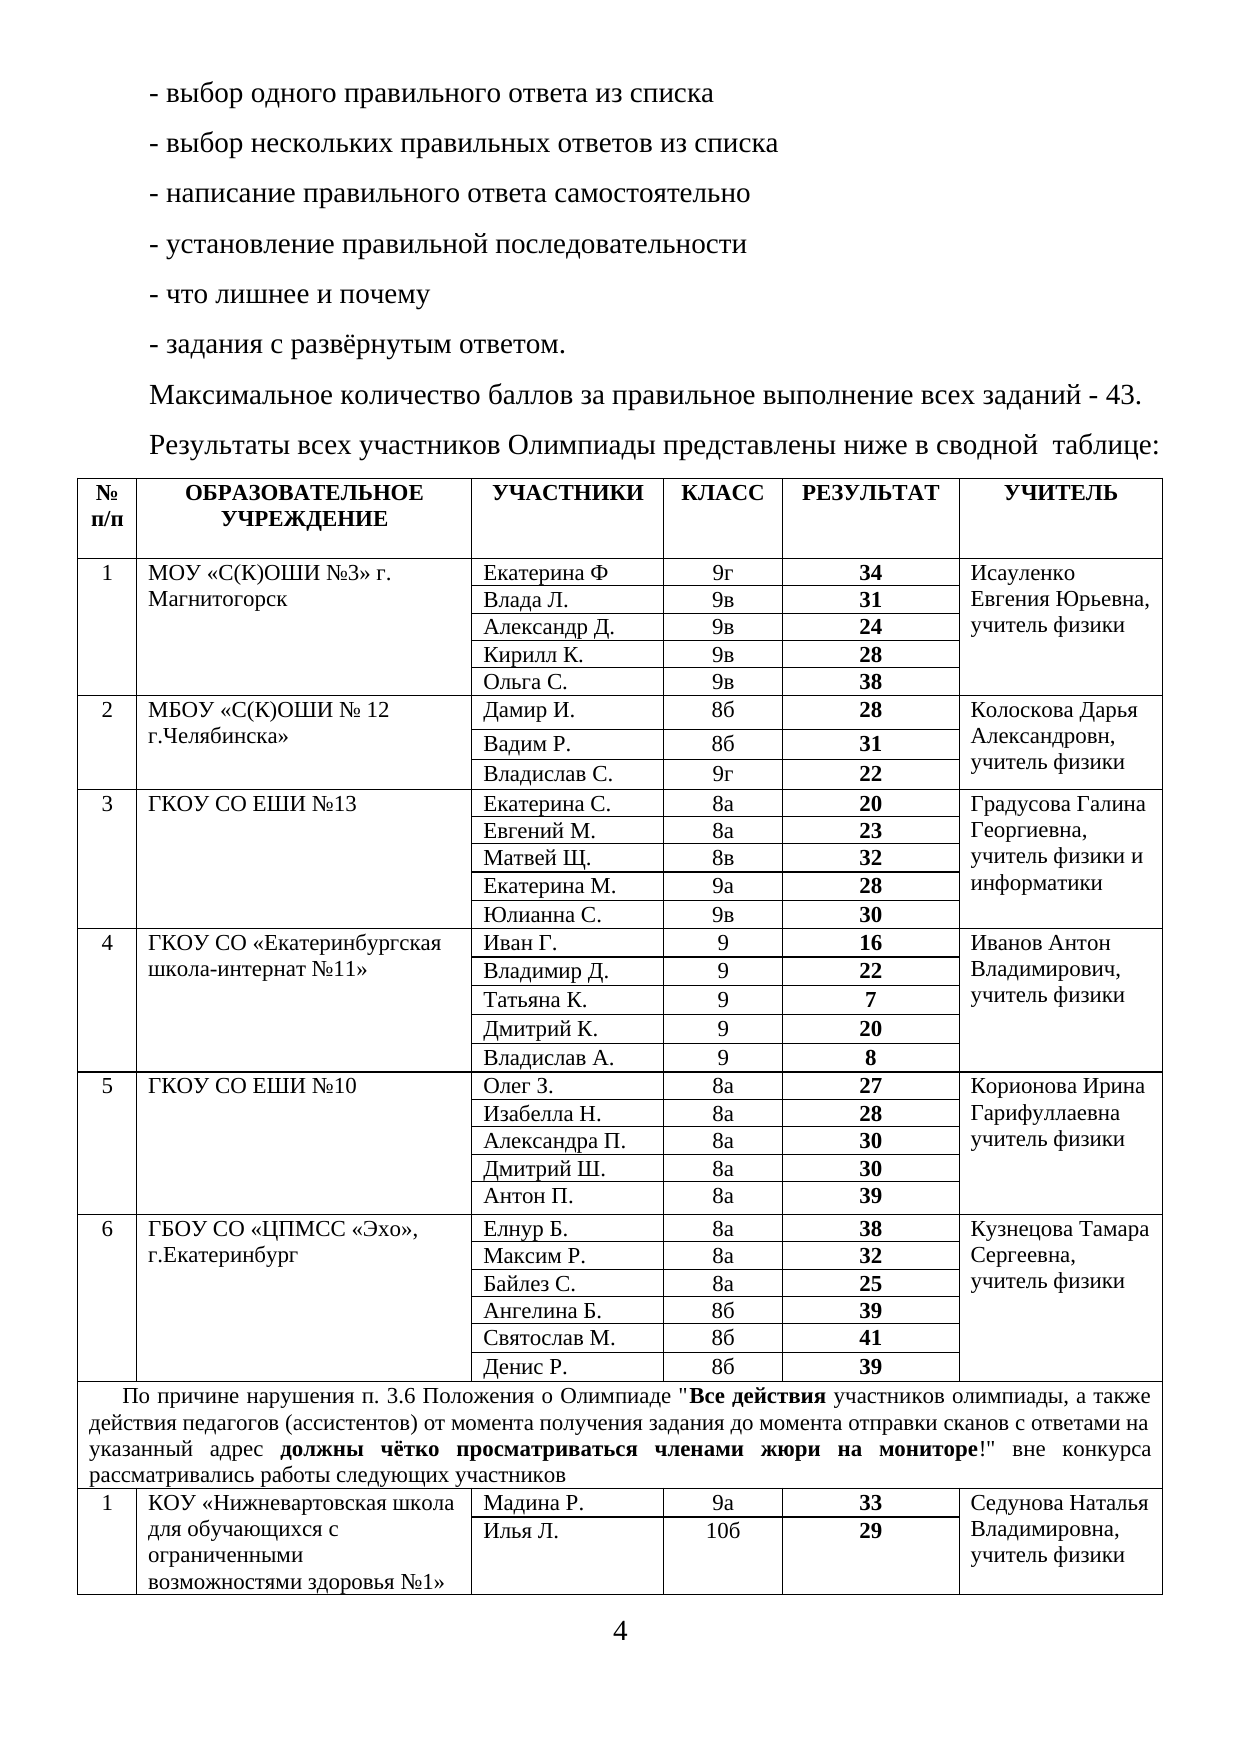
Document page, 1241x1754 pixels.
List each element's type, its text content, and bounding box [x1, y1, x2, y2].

table_cell Корионова Ирина Гарифуллаевна учитель физики [960, 1073, 1162, 1214]
table_cell 9в [664, 641, 782, 667]
table_cell 9 [664, 1015, 782, 1043]
table_cell Владислав А. [472, 1044, 663, 1071]
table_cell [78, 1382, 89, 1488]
table_cell 28 [783, 696, 959, 729]
table_cell 34 [783, 559, 959, 585]
table_cell Евгений М. [472, 817, 663, 843]
table_cell 22 [783, 958, 959, 985]
table_cell ГКОУ СО «Екатеринбургская школа-интернат №11» [137, 929, 471, 1071]
table_cell 24 [783, 614, 959, 640]
table_cell 8а [664, 1127, 782, 1154]
table_cell 28 [783, 873, 959, 899]
table_cell 2 [78, 696, 136, 788]
table_header № п/п [78, 479, 136, 558]
table_cell 6 [78, 1215, 136, 1381]
table_cell 9г [664, 760, 782, 788]
table_cell Екатерина Ф [472, 559, 663, 585]
table_cell Елнур Б. [472, 1215, 663, 1241]
table_cell Кирилл К. [472, 641, 663, 667]
table_cell 8а [664, 1242, 782, 1268]
table_cell 9в [664, 614, 782, 640]
text Результаты всех участников Олимпиады представлены ниже в сводной таблице: [75, 427, 1165, 461]
table_header УЧАСТНИКИ [472, 479, 663, 558]
table_cell МБОУ «С(К)ОШИ № 12 г.Челябинска» [137, 696, 471, 788]
table_cell Илья Л. [472, 1518, 663, 1594]
table_cell 30 [783, 1155, 959, 1181]
table_cell 22 [783, 760, 959, 788]
table_cell 8б [664, 730, 782, 759]
table_cell 7 [783, 986, 959, 1014]
table_cell Максим Р. [472, 1242, 663, 1268]
table_cell 29 [783, 1518, 959, 1594]
table_cell 32 [783, 844, 959, 871]
table_cell 9г [664, 559, 782, 585]
text - написание правильного ответа самостоятельно [75, 176, 1165, 209]
table_cell 9в [664, 586, 782, 612]
table_cell 1 [78, 1489, 136, 1594]
text - установление правильной последовательности [75, 226, 1165, 259]
table_cell 1 [78, 559, 136, 694]
text - выбор нескольких правильных ответов из списка [75, 125, 1165, 159]
table_cell Екатерина М. [472, 873, 663, 899]
table_header РЕЗУЛЬТАТ [783, 479, 959, 558]
table_cell Святослав М. [472, 1324, 663, 1352]
table_cell 16 [783, 929, 959, 956]
table_cell 28 [783, 641, 959, 667]
table_cell 8а [664, 1270, 782, 1296]
table_cell Кузнецова Тамара Сергеевна, учитель физики [960, 1215, 1162, 1381]
table_cell Байлез С. [472, 1270, 663, 1296]
text - задания с развёрнутым ответом. [75, 327, 1165, 360]
table_cell Денис Р. [472, 1353, 663, 1381]
table_cell 8б [664, 1353, 782, 1381]
table_cell 9 [664, 1044, 782, 1071]
table_cell Ангелина Б. [472, 1297, 663, 1323]
text - выбор одного правильного ответа из списка [75, 75, 1165, 108]
table_cell Олег З. [472, 1073, 663, 1099]
table_cell Исауленко Евгения Юрьевна, учитель физики [960, 559, 1162, 694]
table_cell Дамир И. [472, 696, 663, 729]
table_cell 8 [783, 1044, 959, 1071]
table_cell 30 [783, 1127, 959, 1154]
table_cell ГБОУ СО «ЦПМСС «Эхо», г.Екатеринбург [137, 1215, 471, 1381]
table_cell 31 [783, 586, 959, 612]
table_cell Влада Л. [472, 586, 663, 612]
table_cell МОУ «С(К)ОШИ №3» г. Магнитогорск [137, 559, 471, 694]
table_cell 41 [783, 1324, 959, 1352]
table_cell 8в [664, 844, 782, 871]
table_cell 32 [783, 1242, 959, 1268]
table_header УЧИТЕЛЬ [960, 479, 1162, 558]
table_cell 23 [783, 817, 959, 843]
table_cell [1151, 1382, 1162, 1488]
table_cell Александра П. [472, 1127, 663, 1154]
table_cell Юлианна С. [472, 901, 663, 928]
text Максимальное количество баллов за правильное выполнение всех заданий - 43. [75, 377, 1165, 410]
table_cell Градусова Галина Георгиевна, учитель физики и информатики [960, 790, 1162, 928]
table_cell Александр Д. [472, 614, 663, 640]
table_header КЛАСС [664, 479, 782, 558]
table_cell 9 [664, 958, 782, 985]
table_cell 39 [783, 1297, 959, 1323]
table_cell 5 [78, 1073, 136, 1214]
table_cell 39 [783, 1182, 959, 1214]
table_cell 3 [78, 790, 136, 928]
table_cell Ольга С. [472, 668, 663, 694]
table_cell Татьяна К. [472, 986, 663, 1014]
table_header ОБРАЗОВАТЕЛЬНОЕ УЧРЕЖДЕНИЕ [137, 479, 471, 558]
table_cell 8а [664, 1215, 782, 1241]
table_cell 8б [664, 696, 782, 729]
table_cell 9а [664, 1489, 782, 1516]
table_cell 31 [783, 730, 959, 759]
table_cell 4 [78, 929, 136, 1071]
table_cell 9в [664, 901, 782, 928]
table_cell Владимир Д. [472, 958, 663, 985]
table_cell 38 [783, 1215, 959, 1241]
table_cell ГКОУ СО ЕШИ №10 [137, 1073, 471, 1214]
table_cell Екатерина С. [472, 790, 663, 816]
table_cell 8б [664, 1324, 782, 1352]
table_cell Вадим Р. [472, 730, 663, 759]
table_cell ГКОУ СО ЕШИ №13 [137, 790, 471, 928]
table_cell 9в [664, 668, 782, 694]
table_cell Мадина Р. [472, 1489, 663, 1516]
table_cell 25 [783, 1270, 959, 1296]
table_cell 8а [664, 1155, 782, 1181]
table_cell Иванов Антон Владимирович, учитель физики [960, 929, 1162, 1071]
table_cell 9 [664, 929, 782, 956]
table_cell 8а [664, 1100, 782, 1126]
table_cell Иван Г. [472, 929, 663, 956]
table_cell Владислав С. [472, 760, 663, 788]
table_cell 8а [664, 817, 782, 843]
table_cell Дмитрий Ш. [472, 1155, 663, 1181]
table_cell Колоскова Дарья Александровн, учитель физики [960, 696, 1162, 788]
table_cell 27 [783, 1073, 959, 1099]
table_cell 28 [783, 1100, 959, 1126]
table_cell 10б [664, 1518, 782, 1594]
table_cell Дмитрий К. [472, 1015, 663, 1043]
table_cell 8а [664, 790, 782, 816]
table_cell 8а [664, 1182, 782, 1214]
table_cell 39 [783, 1353, 959, 1381]
table_cell Седунова Наталья Владимировна, учитель физики [960, 1489, 1162, 1594]
table_cell Антон П. [472, 1182, 663, 1214]
table_cell 33 [783, 1489, 959, 1516]
table_cell 8а [664, 1073, 782, 1099]
table_cell 9 [664, 986, 782, 1014]
table_cell КОУ «Нижневартовская школа для обучающихся с ограниченными возможностями здоровья №1» [137, 1489, 471, 1594]
table_cell 9а [664, 873, 782, 899]
table_cell Матвей Щ. [472, 844, 663, 871]
table_cell 38 [783, 668, 959, 694]
table_cell 20 [783, 790, 959, 816]
table_cell 30 [783, 901, 959, 928]
text - что лишнее и почему [75, 276, 1165, 310]
table_cell 8б [664, 1297, 782, 1323]
table_cell Изабелла Н. [472, 1100, 663, 1126]
table_cell 20 [783, 1015, 959, 1043]
